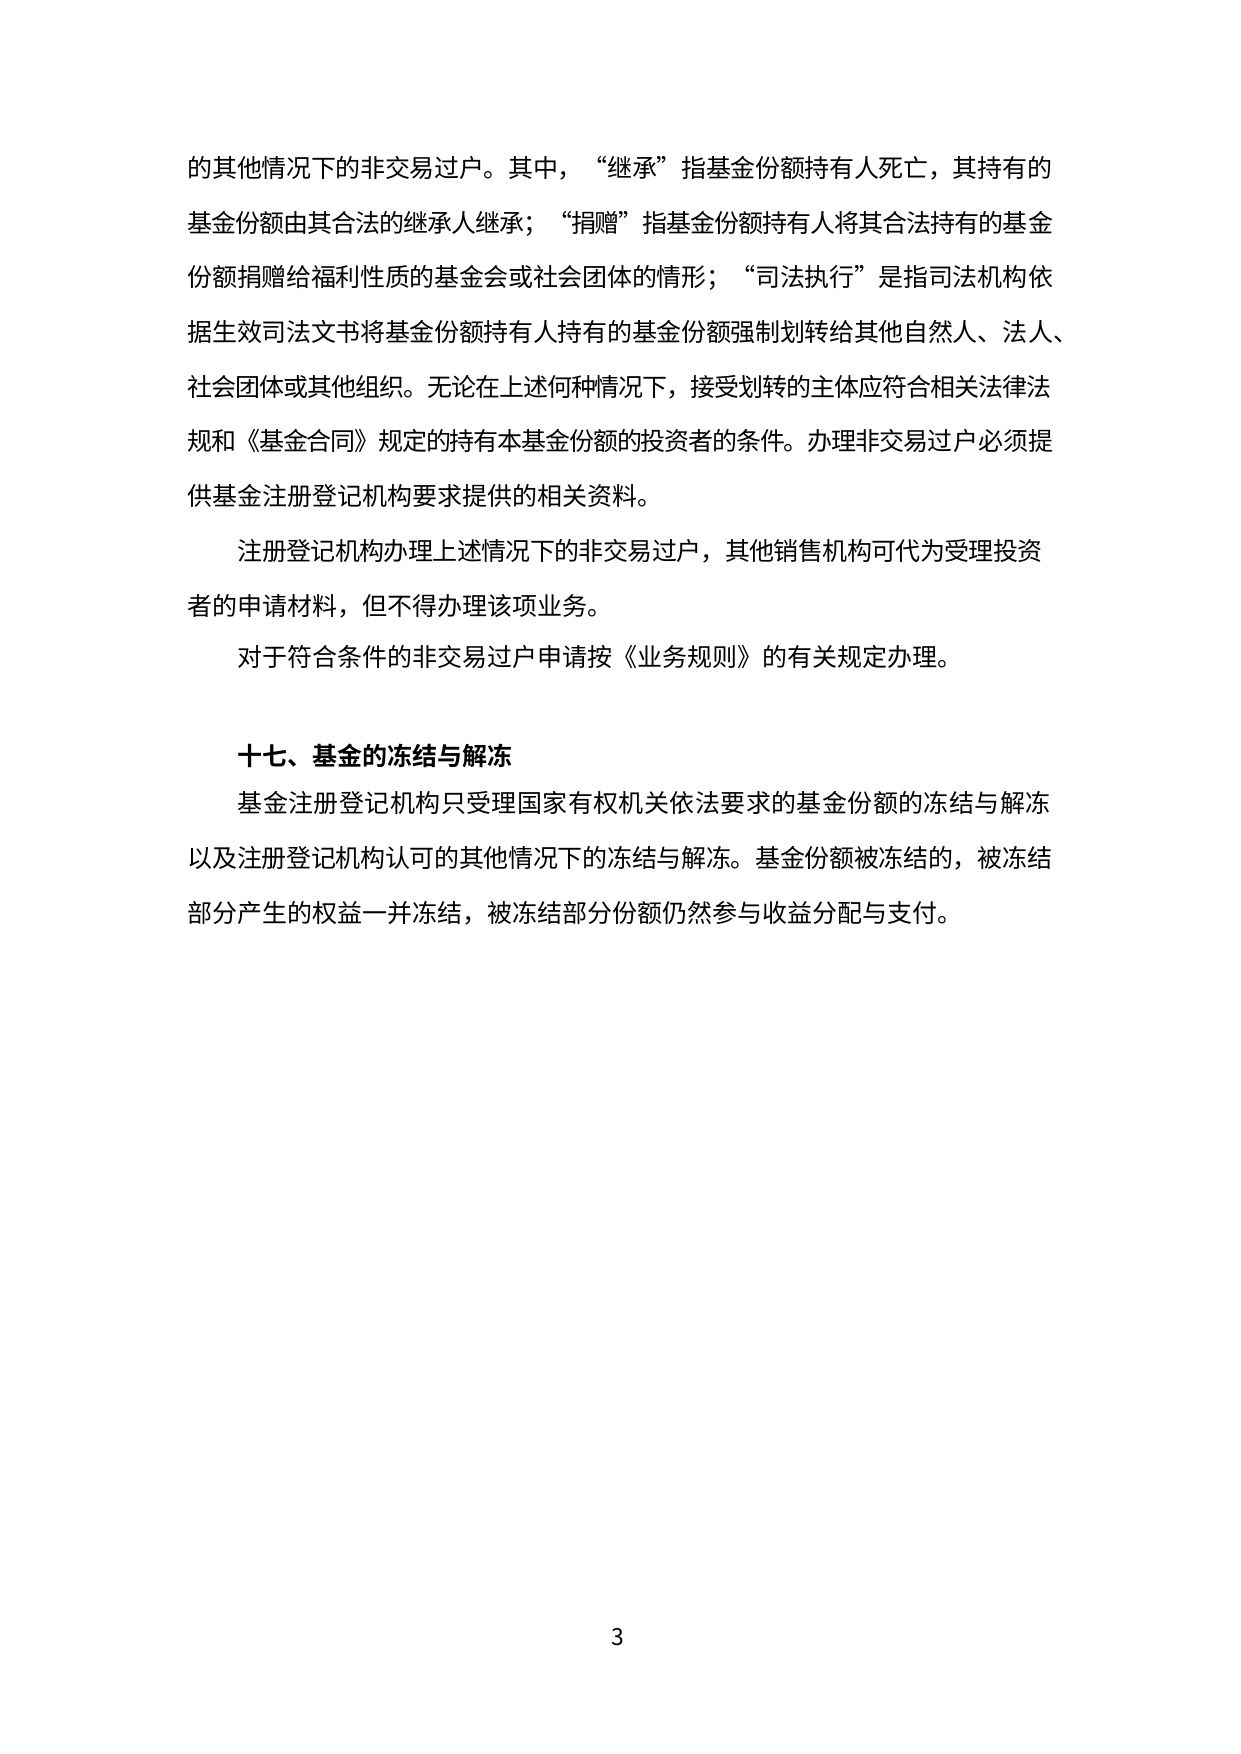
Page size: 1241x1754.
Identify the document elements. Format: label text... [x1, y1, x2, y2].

text 注册登记机构办理上述情况下的非交易过户，其他销售机构可代为受理投资者的申请材料，但不得办理该项业务。 [187, 531, 1053, 622]
text 的其他情况下的非交易过户。其中，“继承”指基金份额持有人死亡，其持有的基金份额由其合法的继承人继承；“捐赠”指基金份额持有人将其合法持有的基金份额捐赠给福利性质的基金会或社会团体的情形；“司法执行”是指司法机构依据生效司法文书将基金份额持有人持有的基金份额强制划转给其他自然人、法人、社会团体或其他组织。无论在上述何种情况下，接受划转的主体应符合相关法律法规和《基金合同》规定的持有本基金份额的投资者的条件。办理非交易过户必须提供基金注册登记机构要求提供的相关资料。 [187, 148, 1053, 513]
text 基金注册登记机构只受理国家有权机关依法要求的基金份额的冻结与解冻以及注册登记机构认可的其他情况下的冻结与解冻。基金份额被冻结的，被冻结部分产生的权益一并冻结，被冻结部分份额仍然参与收益分配与支付。 [187, 784, 1053, 929]
text 对于符合条件的非交易过户申请按《业务规则》的有关规定办理。 [237, 641, 1101, 672]
subtitle 十七、基金的冻结与解冻 [237, 737, 1101, 773]
